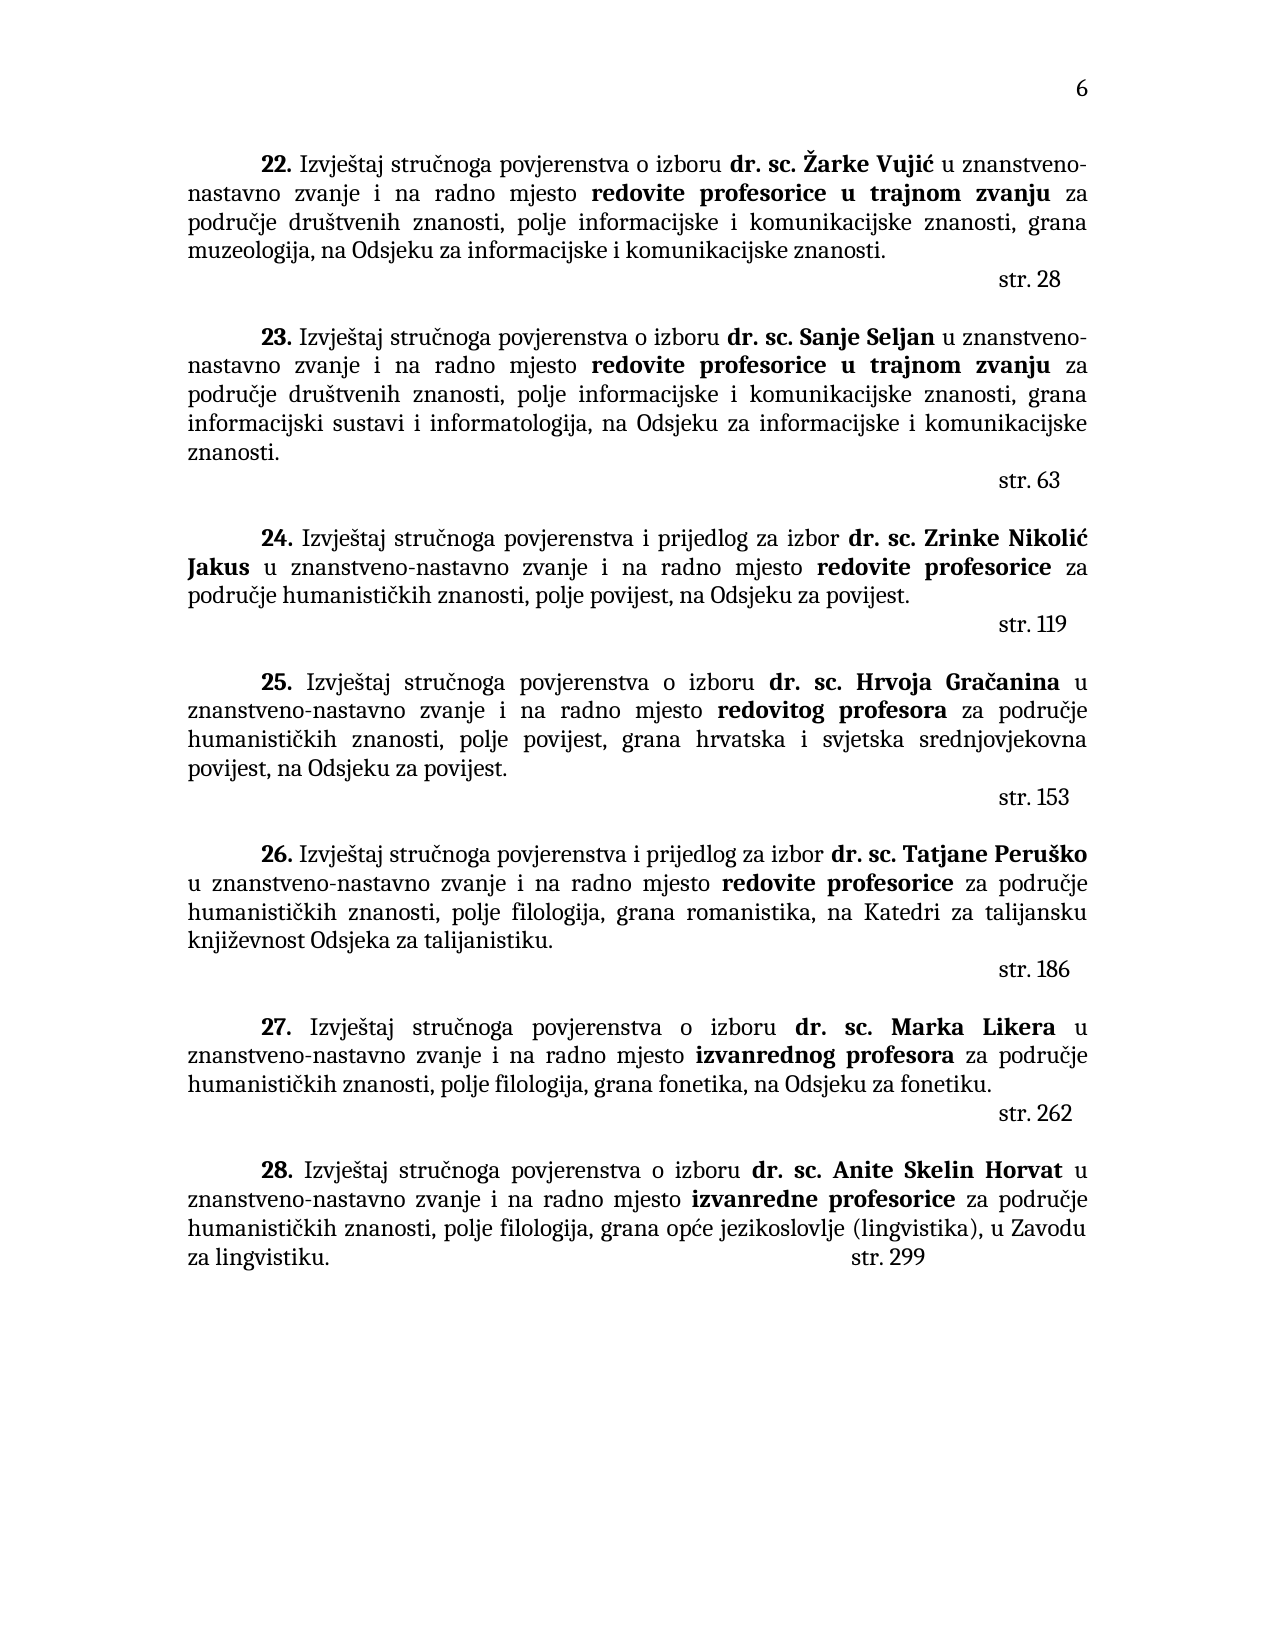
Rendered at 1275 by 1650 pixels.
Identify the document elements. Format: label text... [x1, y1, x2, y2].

text str. 186 [187, 955, 1088, 984]
text 28. Izvještaj stručnoga povjerenstva o izboru dr. sc. Anite Skelin Horvat u znanstveno-nastavno zvanje i na radno mjesto izvanredne profesorice za područje humanističkih znanosti, polje filologija, grana opće jezikoslovlje (lingvistika), u Zavodu za lingvistiku. str. 299 [187, 1156, 1088, 1271]
text str. 119 [187, 610, 1088, 639]
text 25. Izvještaj stručnoga povjerenstva o izboru dr. sc. Hrvoja Gračanina u znanstveno-nastavno zvanje i na radno mjesto redovitog profesora za područje humanističkih znanosti, polje povijest, grana hrvatska i svjetska srednjovjekovna povijest, na Odsjeku za povijest. [187, 667, 1088, 782]
text str. 262 [187, 1099, 1088, 1127]
text 23. Izvještaj stručnoga povjerenstva o izboru dr. sc. Sanje Seljan u znanstveno-nastavno zvanje i na radno mjesto redovite profesorice u trajnom zvanju za područje društvenih znanosti, polje informacijske i komunikacijske znanosti, grana informacijski sustavi i informatologija, na Odsjeku za informacijske i komunikacijske znanosti. [187, 322, 1088, 466]
text str. 28 [187, 265, 1088, 294]
text str. 63 [187, 466, 1088, 495]
text 24. Izvještaj stručnoga povjerenstva i prijedlog za izbor dr. sc. Zrinke Nikolić Jakus u znanstveno-nastavno zvanje i na radno mjesto redovite profesorice za područje humanističkih znanosti, polje povijest, na Odsjeku za povijest. [187, 524, 1088, 610]
text 27. Izvještaj stručnoga povjerenstva o izboru dr. sc. Marka Likera u znanstveno-nastavno zvanje i na radno mjesto izvanrednog profesora za područje humanističkih znanosti, polje filologija, grana fonetika, na Odsjeku za fonetiku. [187, 1012, 1088, 1099]
text str. 153 [187, 782, 1088, 811]
text 26. Izvještaj stručnoga povjerenstva i prijedlog za izbor dr. sc. Tatjane Peruško u znanstveno-nastavno zvanje i na radno mjesto redovite profesorice za područje humanističkih znanosti, polje filologija, grana romanistika, na Katedri za talijansku književnost Odsjeka za talijanistiku. [187, 840, 1088, 955]
text 22. Izvještaj stručnoga povjerenstva o izboru dr. sc. Žarke Vujić u znanstveno-nastavno zvanje i na radno mjesto redovite profesorice u trajnom zvanju za područje društvenih znanosti, polje informacijske i komunikacijske znanosti, grana muzeologija, na Odsjeku za informacijske i komunikacijske znanosti. [187, 150, 1088, 265]
